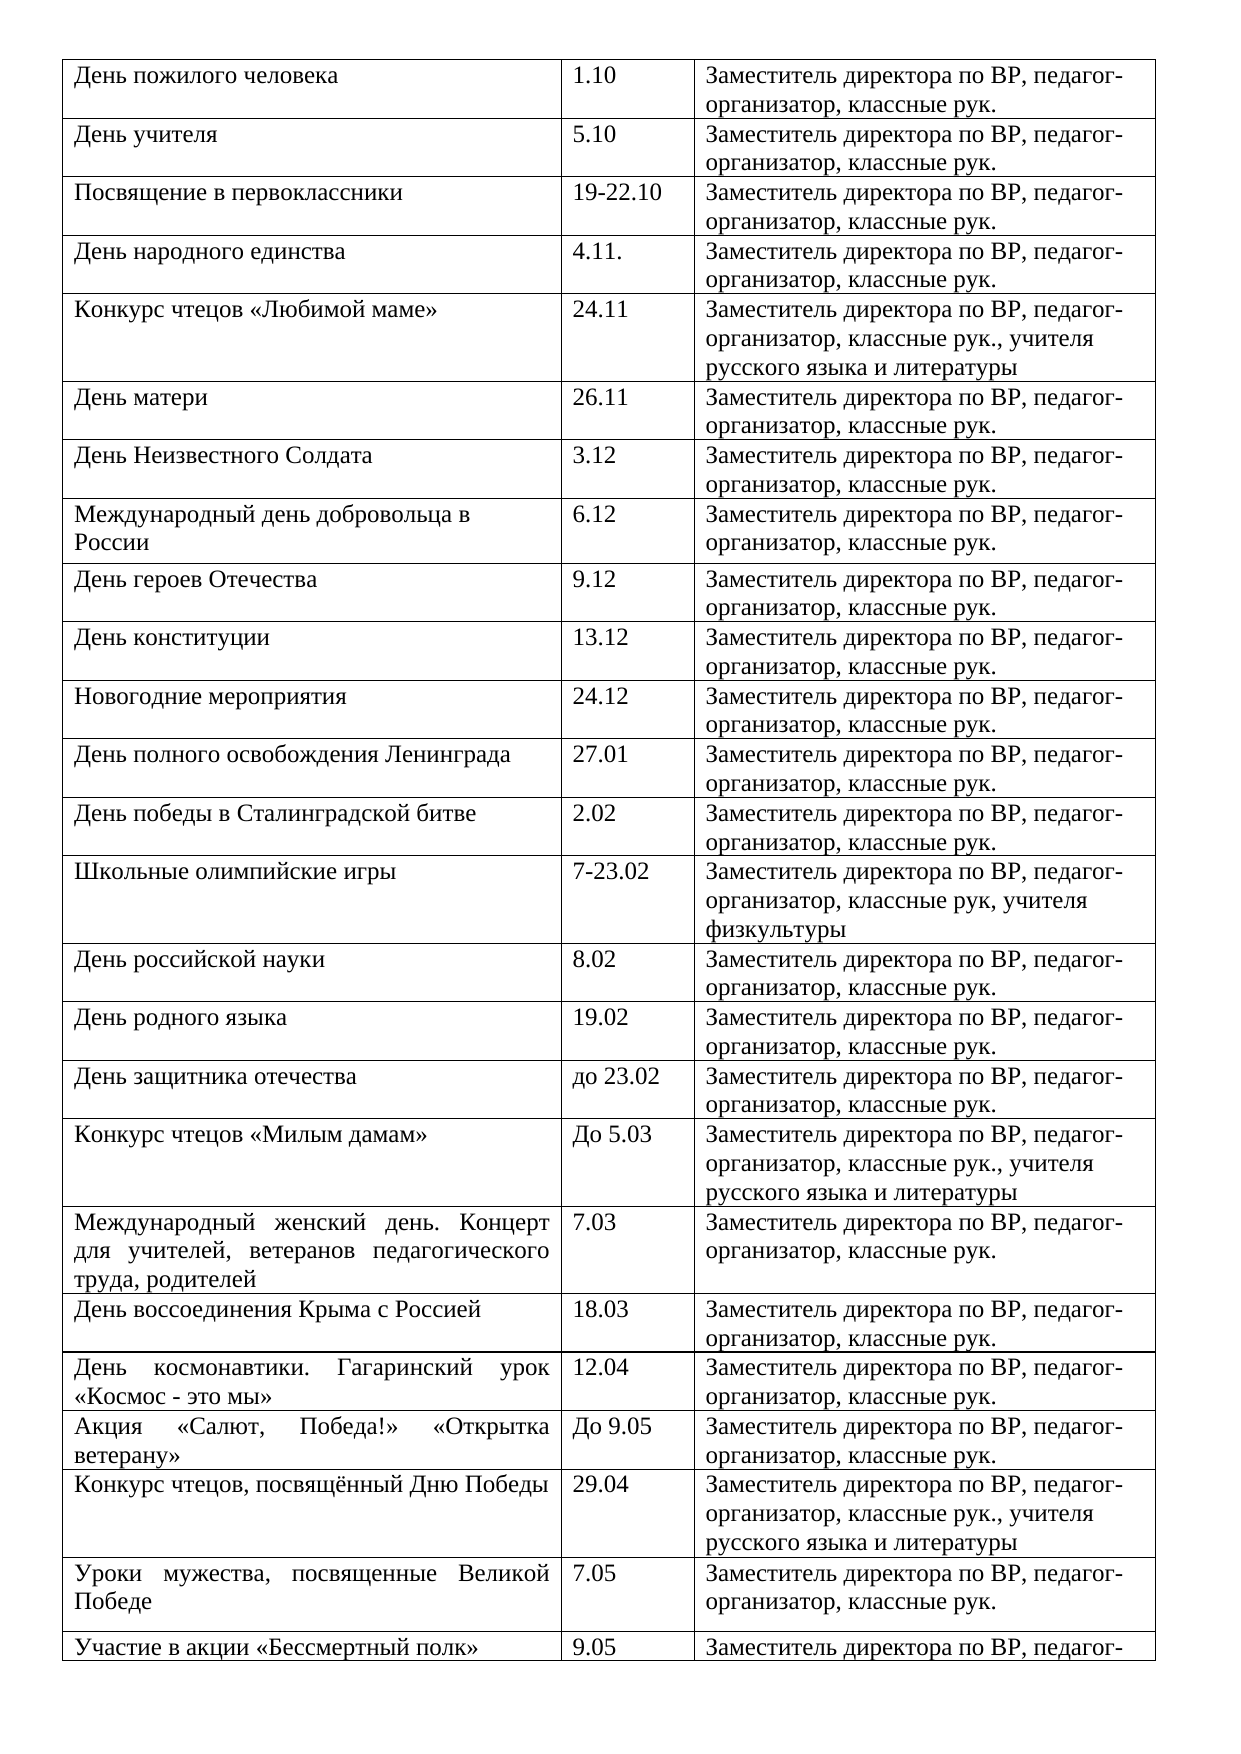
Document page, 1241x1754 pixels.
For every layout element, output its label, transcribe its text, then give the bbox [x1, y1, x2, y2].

table_cell 24.11 [562, 294, 694, 381]
table_cell До 5.03 [562, 1119, 694, 1206]
table_cell 7.03 [562, 1207, 694, 1293]
table_cell День полного освобождения Ленинграда [63, 739, 561, 797]
table_cell 3.12 [562, 440, 694, 498]
table_cell Заместитель директора по ВР, педагог-организатор, классные рук. [695, 564, 1155, 621]
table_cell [695, 119, 1155, 176]
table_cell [695, 1558, 1155, 1631]
table_cell Заместитель директора по ВР, педагог-организатор, классные рук. [695, 1002, 1155, 1060]
table_cell День космонавтики. Гагаринский урок «Космос - это мы» [63, 1353, 561, 1410]
table_cell 8.02 [562, 944, 694, 1001]
table_cell Заместитель директора по ВР, педагог-организатор, классные рук. [695, 382, 1155, 439]
table_cell Заместитель директора по ВР, педагог-организатор, классные рук. [695, 236, 1155, 293]
table_cell Заместитель директора по ВР, педагог-организатор, классные рук. [695, 622, 1155, 680]
table_cell День учителя [63, 119, 561, 176]
table_cell День защитника отечества [63, 1061, 561, 1118]
table_cell 27.01 [562, 739, 694, 797]
table_cell 7-23.02 [562, 856, 694, 943]
table_cell Заместитель директора по ВР, педагог-организатор, классные рук. [695, 944, 1155, 1001]
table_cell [695, 1632, 1155, 1660]
table_cell Заместитель директора по ВР, педагог-организатор, классные рук., учителя русского языка и литературы [695, 1470, 1155, 1557]
table_cell Заместитель директора по ВР, педагог-организатор, классные рук. [695, 1294, 1155, 1351]
table_cell 1.10 [562, 60, 694, 118]
table_cell Конкурс чтецов «Милым дамам» [63, 1119, 561, 1206]
table_cell до 23.02 [562, 1061, 694, 1118]
table_cell Заместитель директора по ВР, педагог-организатор, классные рук. [695, 1411, 1155, 1468]
table_cell День родного языка [63, 1002, 561, 1060]
table_cell Заместитель директора по ВР, педагог-организатор, классные рук. [695, 1061, 1155, 1118]
table_cell Посвящение в первоклассники [63, 177, 561, 235]
table_cell 2.02 [562, 798, 694, 855]
table_cell 7.05 [562, 1558, 694, 1631]
table_cell 12.04 [562, 1353, 694, 1410]
table_cell День матери [63, 382, 561, 439]
table_cell Конкурс чтецов «Любимой маме» [63, 294, 561, 381]
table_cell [695, 177, 1155, 235]
table_cell Международный день добровольца в России [63, 499, 561, 563]
table_cell 9.05 [562, 1632, 694, 1660]
table_cell Заместитель директора по ВР, педагог-организатор, классные рук. [695, 440, 1155, 498]
table_cell День российской науки [63, 944, 561, 1001]
table_cell День пожилого человека [63, 60, 561, 118]
table_cell Акция «Салют, Победа!» «Открытка ветерану» [63, 1411, 561, 1468]
table_cell Заместитель директора по ВР, педагог-организатор, классные рук., учителя русского языка и литературы [695, 1119, 1155, 1206]
table_cell 6.12 [562, 499, 694, 563]
table_cell Новогодние мероприятия [63, 681, 561, 738]
table_cell Школьные олимпийские игры [63, 856, 561, 943]
table_cell 4.11. [562, 236, 694, 293]
table_cell 9.12 [562, 564, 694, 621]
table_cell День Неизвестного Солдата [63, 440, 561, 498]
table_cell Заместитель директора по ВР, педагог-организатор, классные рук. [695, 1207, 1155, 1293]
table_cell 24.12 [562, 681, 694, 738]
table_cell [63, 1632, 561, 1660]
table_cell День конституции [63, 622, 561, 680]
table_cell Уроки мужества, посвященные Великой Победе [63, 1558, 561, 1631]
table_cell 19-22.10 [562, 177, 694, 235]
table_cell 19.02 [562, 1002, 694, 1060]
table_cell Заместитель директора по ВР, педагог-организатор, классные рук, учителя физкультуры [695, 856, 1155, 943]
table_cell 26.11 [562, 382, 694, 439]
table_cell Конкурс чтецов, посвящённый Дню Победы [63, 1470, 561, 1557]
table_cell День героев Отечества [63, 564, 561, 621]
table_cell Заместитель директора по ВР, педагог-организатор, классные рук. [695, 1353, 1155, 1410]
table_cell Заместитель директора по ВР, педагог-организатор, классные рук. [695, 798, 1155, 855]
table_cell 29.04 [562, 1470, 694, 1557]
table_cell Заместитель директора по ВР, педагог-организатор, классные рук. [695, 499, 1155, 563]
table_cell До 9.05 [562, 1411, 694, 1468]
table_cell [695, 60, 1155, 118]
table_cell День победы в Сталинградской битве [63, 798, 561, 855]
table_cell 18.03 [562, 1294, 694, 1351]
table_cell Международный женский день. Концерт для учителей, ветеранов педагогического труда, родителей [63, 1207, 561, 1293]
table_cell 13.12 [562, 622, 694, 680]
table_cell День воссоединения Крыма с Россией [63, 1294, 561, 1351]
table_cell День народного единства [63, 236, 561, 293]
table_cell 5.10 [562, 119, 694, 176]
table_cell Заместитель директора по ВР, педагог-организатор, классные рук., учителя русского языка и литературы [695, 294, 1155, 381]
table_cell Заместитель директора по ВР, педагог-организатор, классные рук. [695, 681, 1155, 738]
table_cell Заместитель директора по ВР, педагог-организатор, классные рук. [695, 739, 1155, 797]
